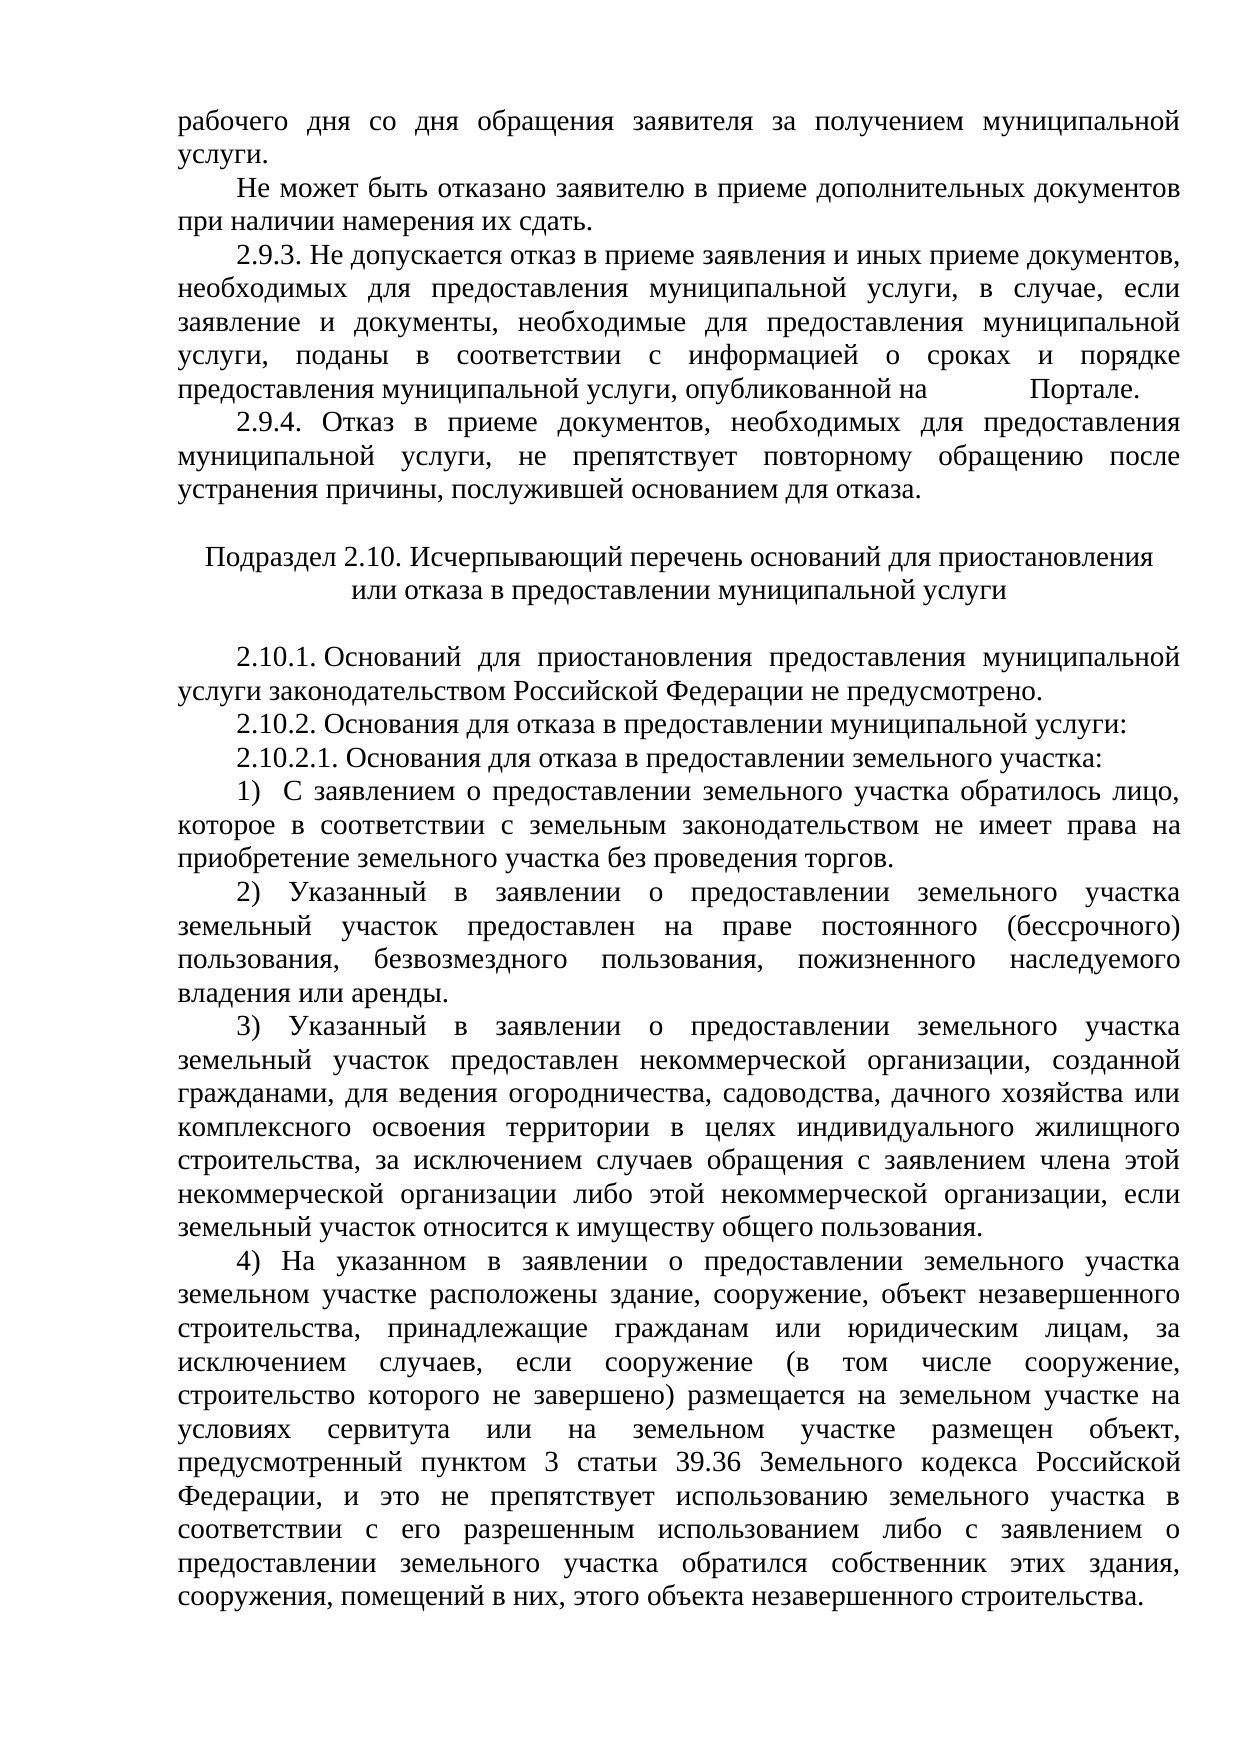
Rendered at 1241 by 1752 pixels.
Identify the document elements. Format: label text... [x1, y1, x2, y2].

text 2.9.3. Не допускается отказ в приеме заявления и иных приеме документов, необходимых для предоставления муниципальной услуги, в случае, если заявление и документы, необходимые для предоставления муниципальной услуги, поданы в соответствии с информацией о сроках и порядке предоставления муниципальной услуги, опубликованной на Портале. [177, 237, 1181, 404]
text 2.10.1. Оснований для приостановления предоставления муниципальной услуги законодательством Российской Федерации не предусмотрено. [177, 639, 1181, 706]
text 2.9.4. Отказ в приеме документов, необходимых для предоставления муниципальной услуги, не препятствует повторному обращению после устранения причины, послужившей основанием для отказа. [177, 404, 1181, 505]
text Не может быть отказано заявителю в приеме дополнительных документов при наличии намерения их сдать. [177, 170, 1181, 237]
text 2.10.2.1. Основания для отказа в предоставлении земельного участка: [177, 740, 1181, 773]
text 3) Указанный в заявлении о предоставлении земельного участка земельный участок предоставлен некоммерческой организации, созданной гражданами, для ведения огородничества, садоводства, дачного хозяйства или комплексного освоения территории в целях индивидуального жилищного строительства, за исключением случаев обращения с заявлением члена этой некоммерческой организации либо этой некоммерческой организации, если земельный участок относится к имуществу общего пользования. [177, 1008, 1181, 1243]
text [177, 103, 1181, 170]
text 4) На указанном в заявлении о предоставлении земельного участка земельном участке расположены здание, сооружение, объект незавершенного строительства, принадлежащие гражданам или юридическим лицам, за исключением случаев, если сооружение (в том числе сооружение, строительство которого не завершено) размещается на земельном участке на условиях сервитута или на земельном участке размещен объект, предусмотренный пунктом 3 статьи 39.36 Земельного кодекса Российской Федерации, и это не препятствует использованию земельного участка в соответствии с его разрешенным использованием либо с заявлением о предоставлении земельного участка обратился собственник этих здания, сооружения, помещений в них, этого объекта незавершенного строительства. [177, 1243, 1181, 1612]
text 2.10.2. Основания для отказа в предоставлении муниципальной услуги: [177, 706, 1181, 740]
text 1) С заявлением о предоставлении земельного участка обратилось лицо, которое в соответствии с земельным законодательством не имеет права на приобретение земельного участка без проведения торгов. [177, 773, 1181, 874]
text или отказа в предоставлении муниципальной услуги [177, 572, 1181, 606]
text Подраздел 2.10. Исчерпывающий перечень оснований для приостановления [177, 539, 1181, 572]
text 2) Указанный в заявлении о предоставлении земельного участка земельный участок предоставлен на праве постоянного (бессрочного) пользования, безвозмездного пользования, пожизненного наследуемого владения или аренды. [177, 874, 1181, 1008]
